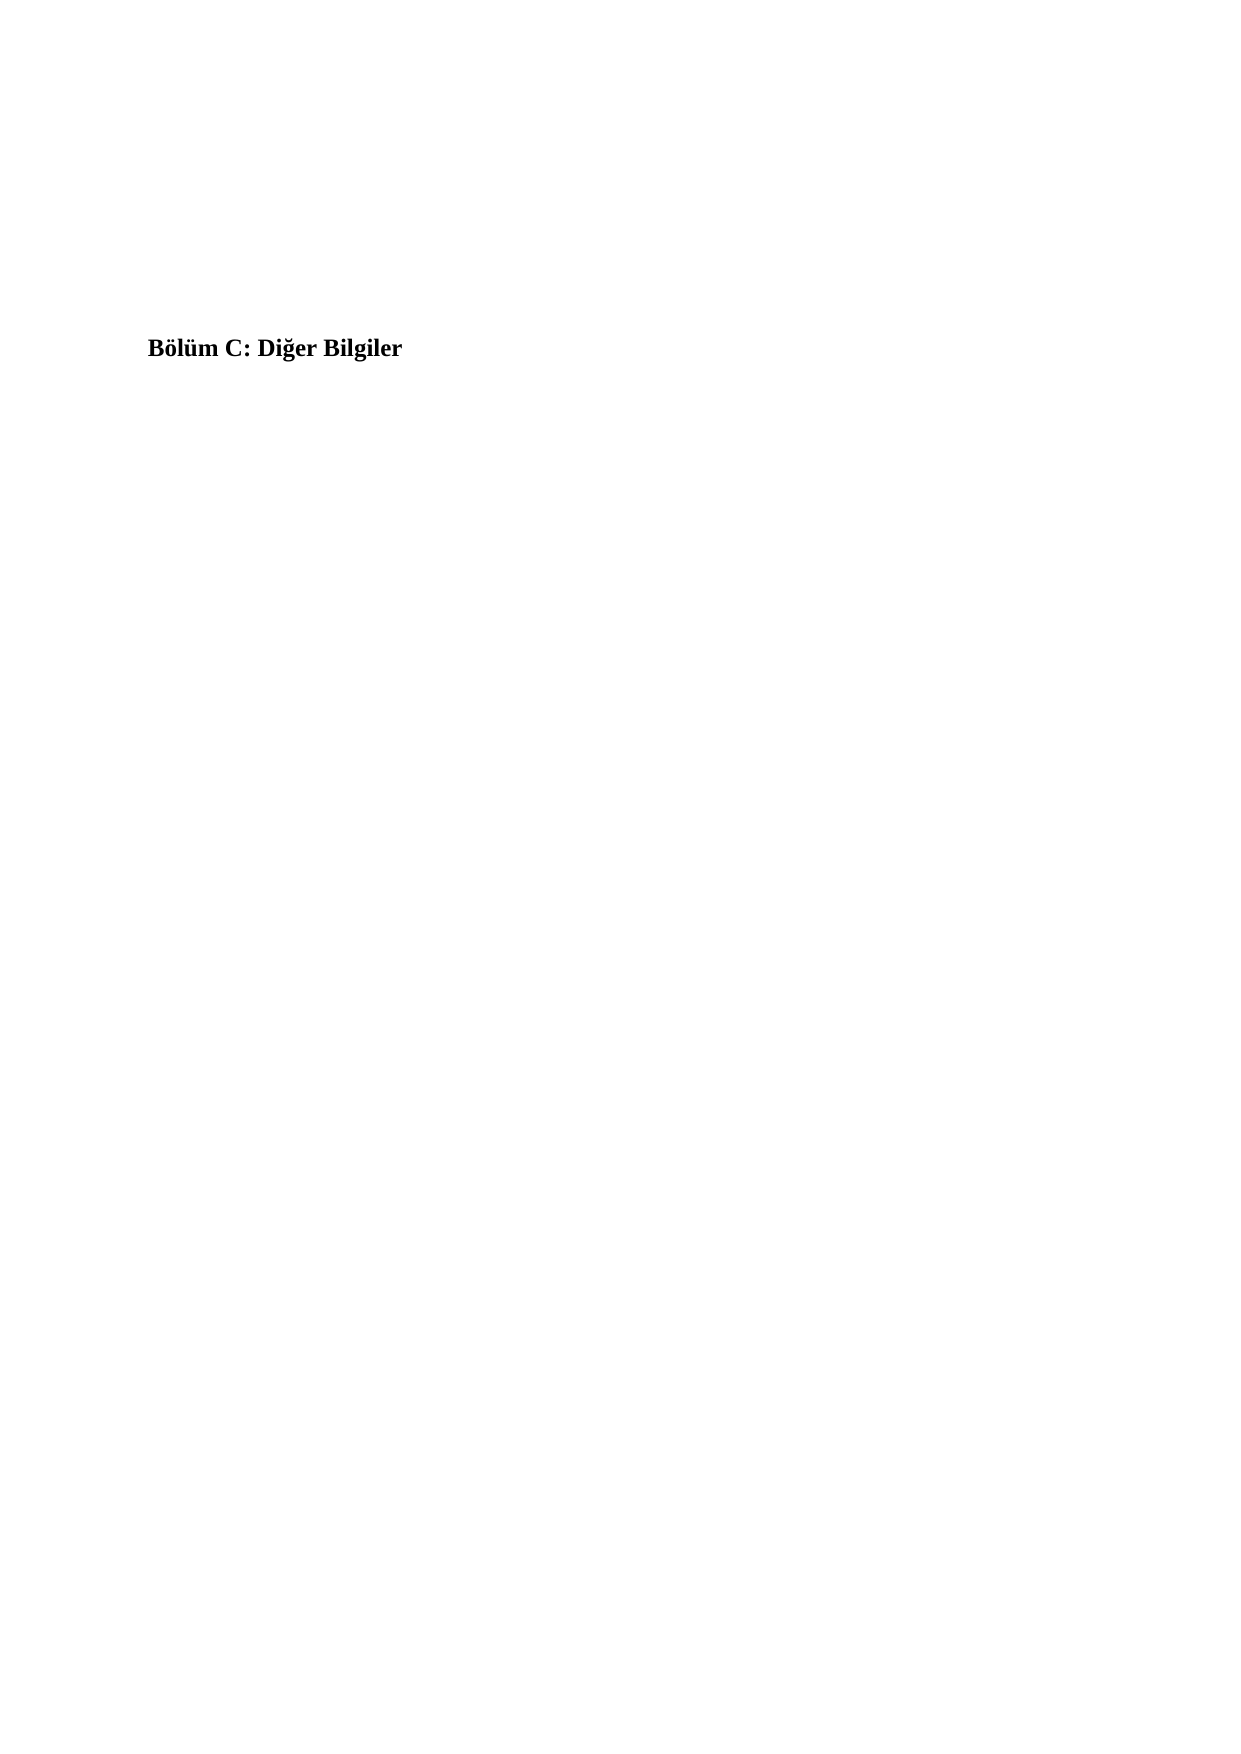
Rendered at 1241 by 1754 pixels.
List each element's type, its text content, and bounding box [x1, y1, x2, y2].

subtitle Bölüm C: Diğer Bilgiler [148, 333, 1093, 361]
